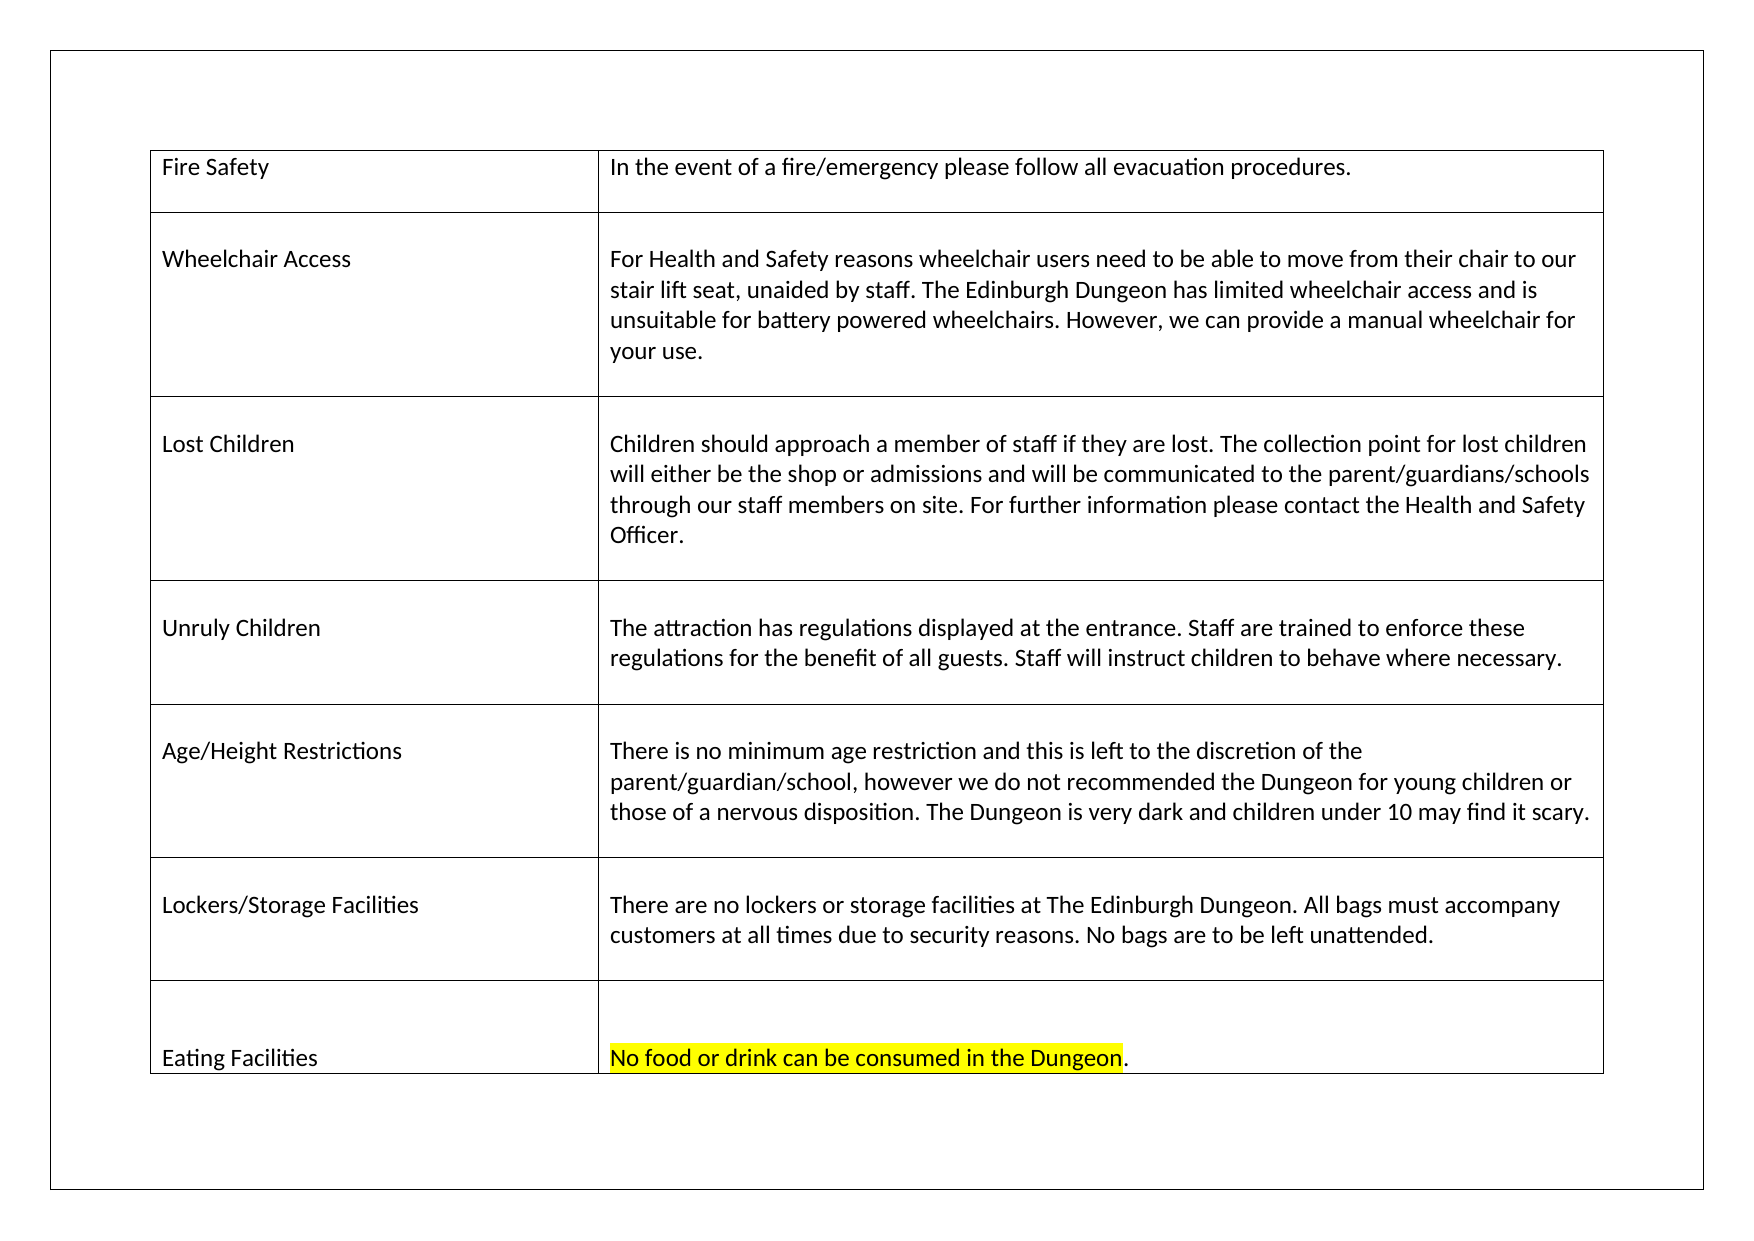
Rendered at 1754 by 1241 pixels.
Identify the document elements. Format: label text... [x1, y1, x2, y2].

table_cell Unruly Children [151, 581, 598, 703]
table_cell Lockers/Storage Facilities [151, 858, 598, 980]
table_cell Wheelchair Access [151, 213, 598, 396]
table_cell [599, 981, 1603, 1073]
table_cell There is no minimum age restriction and this is left to the discretion of the parent/guardian/school, however we do not recommended the Dungeon for young children or those of a nervous disposition. The Dungeon is very dark and children under 10 may find it scary. [599, 705, 1603, 857]
table_cell Age/Height Restrictions [151, 705, 598, 857]
table_cell There are no lockers or storage facilities at The Edinburgh Dungeon. All bags must accompany customers at all times due to security reasons. No bags are to be left unattended. [599, 858, 1603, 980]
table_cell Eating Facilities [151, 981, 598, 1073]
table_cell Fire Safety [151, 151, 598, 212]
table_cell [599, 151, 1603, 212]
table_cell The attraction has regulations displayed at the entrance. Staff are trained to enforce these regulations for the benefit of all guests. Staff will instruct children to behave where necessary. [599, 581, 1603, 703]
table_cell Children should approach a member of staff if they are lost. The collection point for lost children will either be the shop or admissions and will be communicated to the parent/guardians/schools through our staff members on site. For further information please contact the Health and Safety Officer. [599, 397, 1603, 580]
table_cell For Health and Safety reasons wheelchair users need to be able to move from their chair to our stair lift seat, unaided by staff. The Edinburgh Dungeon has limited wheelchair access and is unsuitable for battery powered wheelchairs. However, we can provide a manual wheelchair for your use. [599, 213, 1603, 396]
table_cell Lost Children [151, 397, 598, 580]
